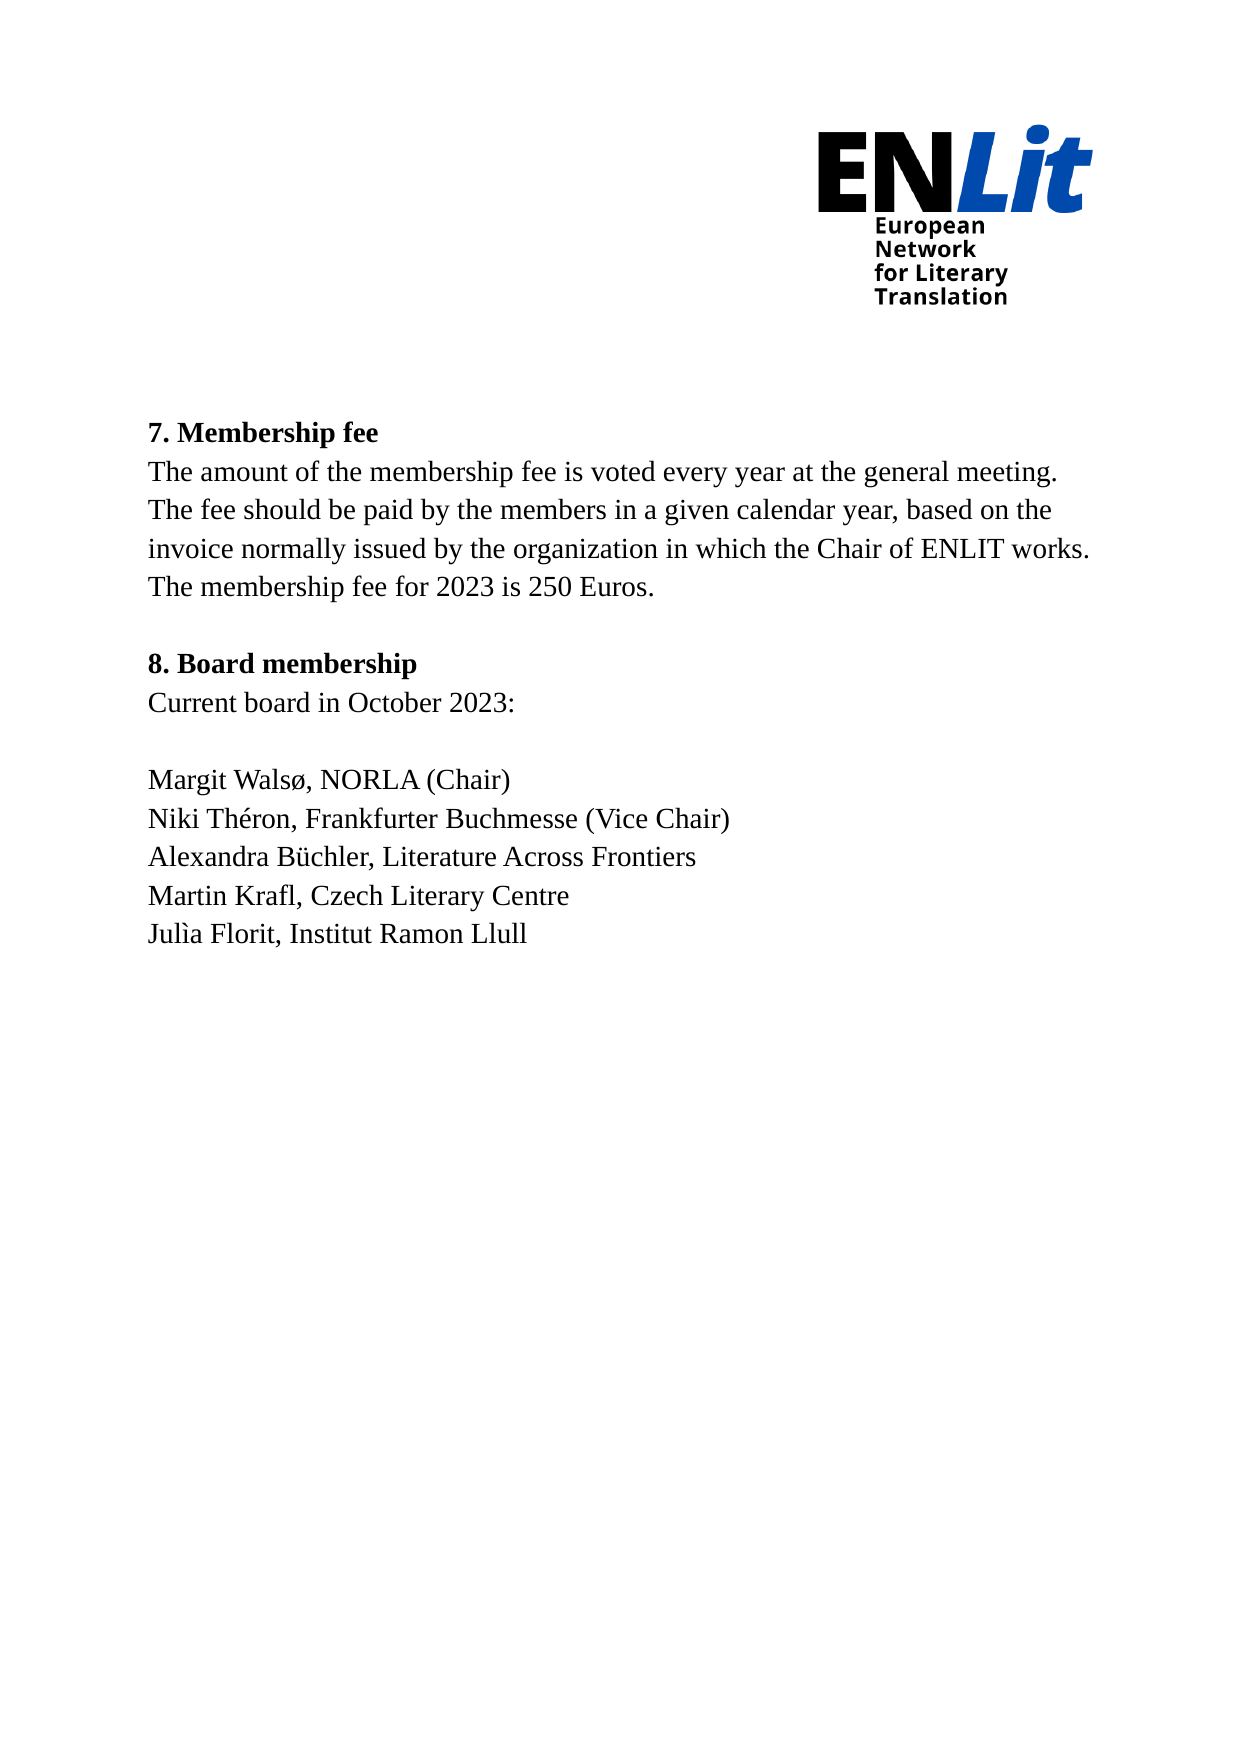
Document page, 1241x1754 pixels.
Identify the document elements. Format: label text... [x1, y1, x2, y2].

text Niki Théron, Frankfurter Buchmesse (Vice Chair) [148, 801, 1093, 834]
text Julìa Florit, Institut Ramon Llull [148, 916, 1093, 950]
text The amount of the membership fee is voted every year at the general meeting. The fee should be paid by the members in a given calendar year, based on the invoice normally issued by the organization in which the Chair of ENLIT works. The membership fee for 2023 is 250 Euros. [148, 454, 1093, 603]
text 8. Board membership [148, 647, 1093, 680]
text Alexandra Büchler, Literature Across Frontiers [148, 839, 1093, 873]
picture [817, 73, 1093, 349]
text 7. Membership fee [148, 415, 1093, 449]
text Martin Krafl, Czech Literary Centre [148, 878, 1093, 911]
text Current board in October 2023: [148, 685, 1093, 719]
text Margit Walsø, NORLA (Chair) [148, 762, 1093, 796]
